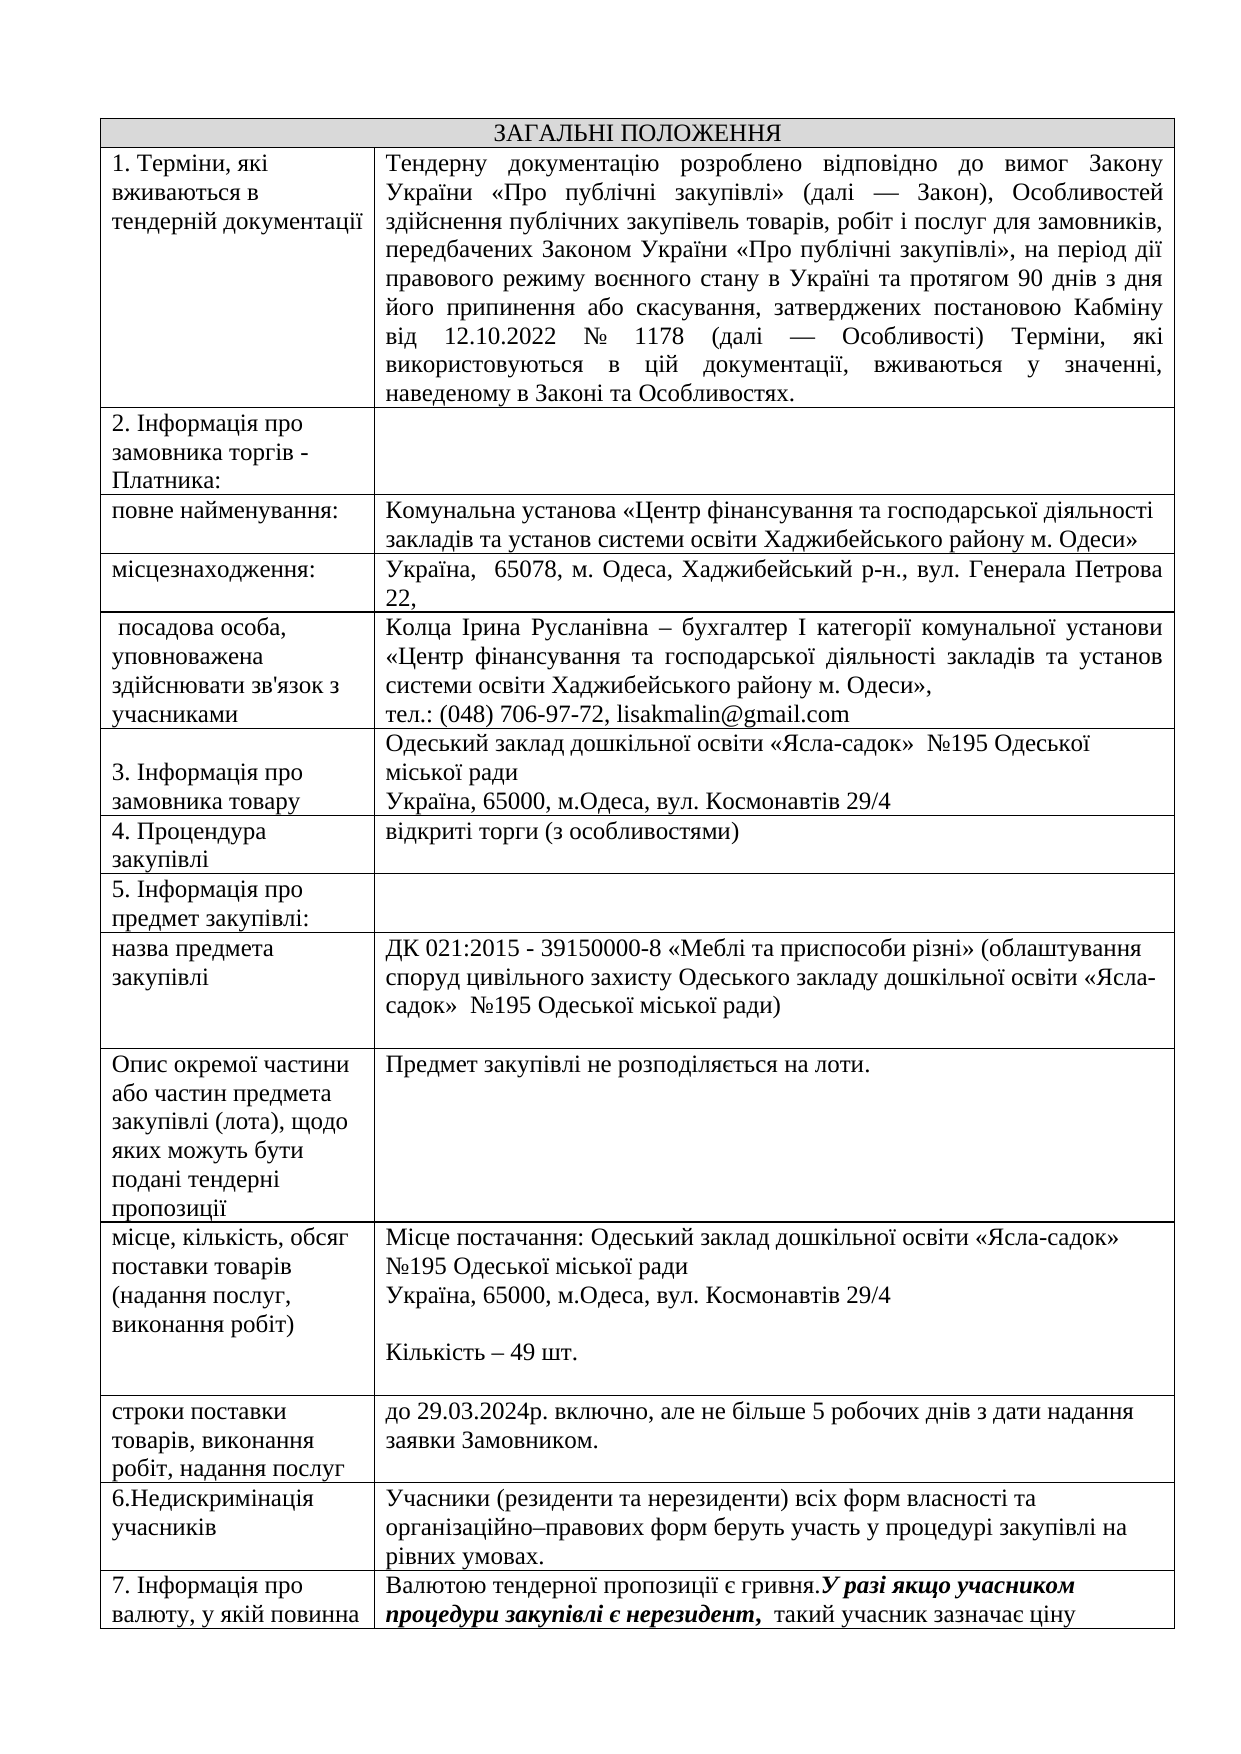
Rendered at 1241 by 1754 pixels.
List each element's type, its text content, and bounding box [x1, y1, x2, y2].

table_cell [375, 1571, 1174, 1628]
table_cell 1. Терміни, які вживаються в тендерній документації [101, 148, 374, 407]
table_cell до 29.03.2024р. включно, але не більше 5 робочих днів з дати надання заявки Замовником. [375, 1396, 1174, 1482]
table_cell місцезнаходження: [101, 554, 374, 611]
table_cell Місце постачання: Одеський заклад дошкільної освіти «Ясла-садок» №195 Одеської міської ради Україна, 65000, м.Одеса, вул. Космонавтів 29/4 Кількість – 49 шт. [375, 1223, 1174, 1395]
table_cell Україна, 65078, м. Одеса, Хаджибейський р-н., вул. Генерала Петрова 22, [375, 554, 1174, 611]
table_cell 6.Недискримінація учасників [101, 1483, 374, 1569]
table_cell повне найменування: [101, 495, 374, 553]
table_header ЗАГАЛЬНІ ПОЛОЖЕННЯ [101, 119, 1174, 147]
table_cell 5. Інформація про предмет закупівлі: [101, 874, 374, 932]
table_cell Предмет закупівлі не розподіляється на лоти. [375, 1049, 1174, 1221]
table_cell Учасники (резиденти та нерезиденти) всіх форм власності та організаційно–правових форм беруть участь у процедурі закупівлі на рівних умовах. [375, 1483, 1174, 1569]
table_cell 3. Інформація про замовника товару [101, 729, 374, 815]
table_cell назва предмета закупівлі [101, 933, 374, 1048]
table_cell Тендерну документацію розроблено відповідно до вимог Закону України «Про публічні закупівлі» (далі — Закон), Особливостей здійснення публічних закупівель товарів, робіт і послуг для замовників, передбачених Законом України «Про публічні закупівлі», на період дії правового режиму воєнного стану в Україні та протягом 90 днів з дня його припинення або скасування, затверджених постановою Кабміну від 12.10.2022 № 1178 (далі — Особливості) Терміни, які використовуються в цій документації, вживаються у значенні, наведеному в Законі та Особливостях. [375, 148, 1174, 407]
table_cell ДК 021:2015 - 39150000-8 «Меблі та приспособи різні» (облаштування споруд цивільного захисту Одеського закладу дошкільної освіти «Ясла-садок» №195 Одеської міської ради) [375, 933, 1174, 1048]
table_cell посадова особа, уповноважена здійснювати зв'язок з учасниками [101, 613, 374, 727]
table_cell відкриті торги (з особливостями) [375, 816, 1174, 873]
table_cell 2. Інформація про замовника торгів - Платника: [101, 408, 374, 494]
table_cell Одеський заклад дошкільної освіти «Ясла-садок» №195 Одеської міської ради Україна, 65000, м.Одеса, вул. Космонавтів 29/4 [375, 729, 1174, 815]
table_cell 4. Процендура закупівлі [101, 816, 374, 873]
table_cell Опис окремої частини або частин предмета закупівлі (лота), щодо яких можуть бути подані тендерні пропозиції [101, 1049, 374, 1221]
table_cell строки поставки товарів, виконання робіт, надання послуг [101, 1396, 374, 1482]
table_cell [375, 874, 1174, 932]
table_cell місце, кількість, обсяг поставки товарів (надання послуг, виконання робіт) [101, 1223, 374, 1395]
table_cell [375, 408, 1174, 494]
table_cell Комунальна установа «Центр фінансування та господарської діяльності закладів та установ системи освіти Хаджибейського району м. Одеси» [375, 495, 1174, 553]
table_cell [101, 1571, 374, 1628]
table_cell Колца Ірина Русланівна – бухгалтер І категорії комунальної установи «Центр фінансування та господарської діяльності закладів та установ системи освіти Хаджибейського району м. Одеси», тел.: (048) 706-97-72, lisakmalin@gmail.com [375, 613, 1174, 727]
